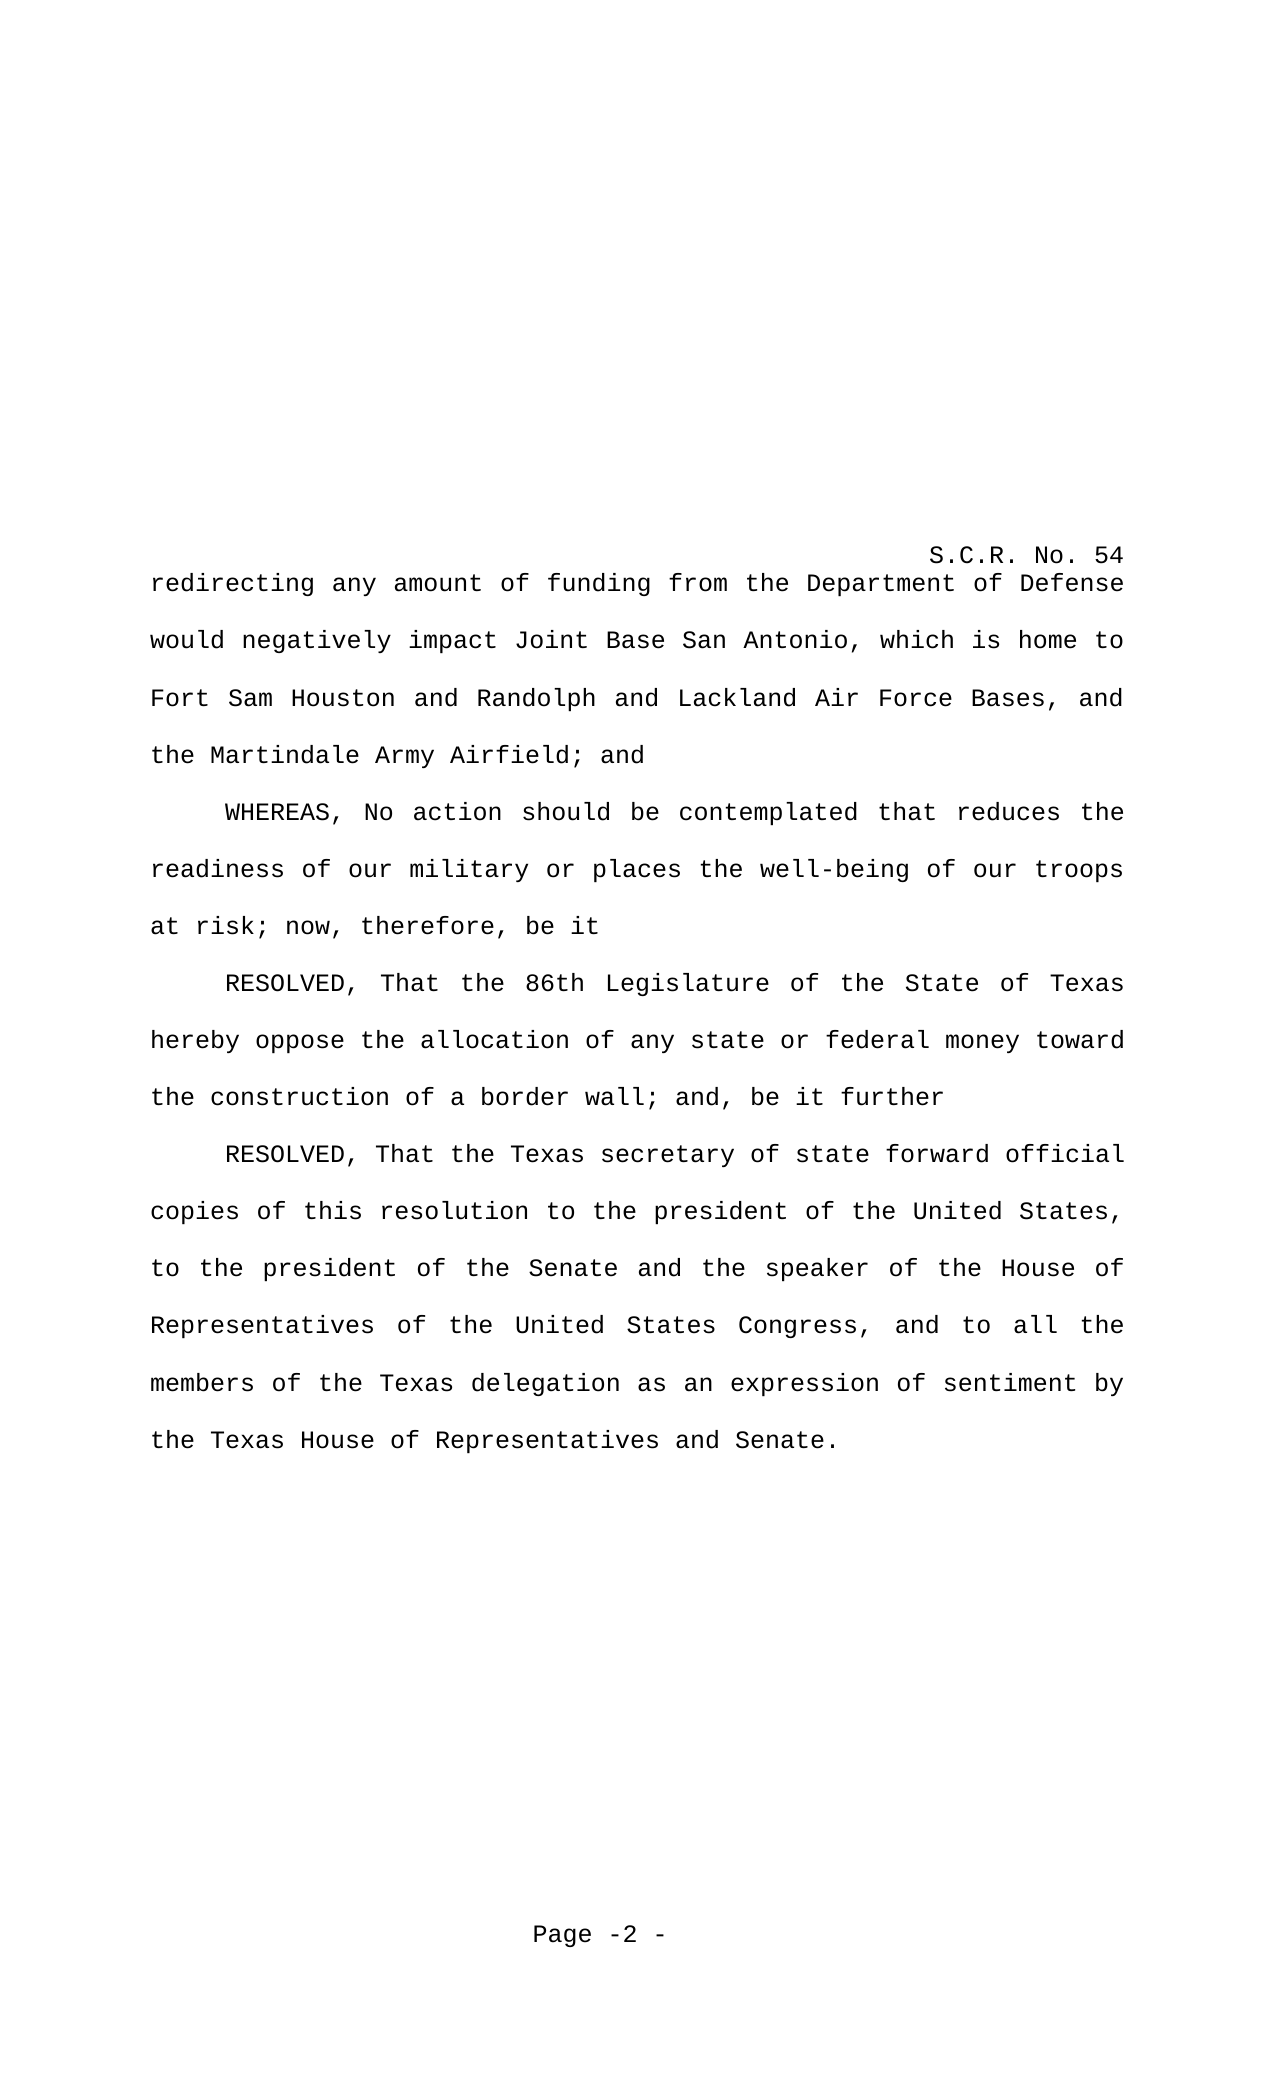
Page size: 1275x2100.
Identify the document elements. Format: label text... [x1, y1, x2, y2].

text RESOLVED, That the 86th Legislature of the State of Texas hereby oppose the allocation of any state or federal money toward the construction of a border wall; and, be it further [150, 970, 1125, 1113]
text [150, 571, 1125, 771]
text WHEREAS, No action should be contemplated that reduces the readiness of our military or places the well-being of our troops at risk; now, therefore, be it [150, 799, 1125, 942]
text RESOLVED, That the Texas secretary of state forward official copies of this resolution to the president of the United States, to the president of the Senate and the speaker of the House of Representatives of the United States Congress, and to all the members of the Texas delegation as an expression of sentiment by the Texas House of Representatives and Senate. [150, 1142, 1125, 1456]
